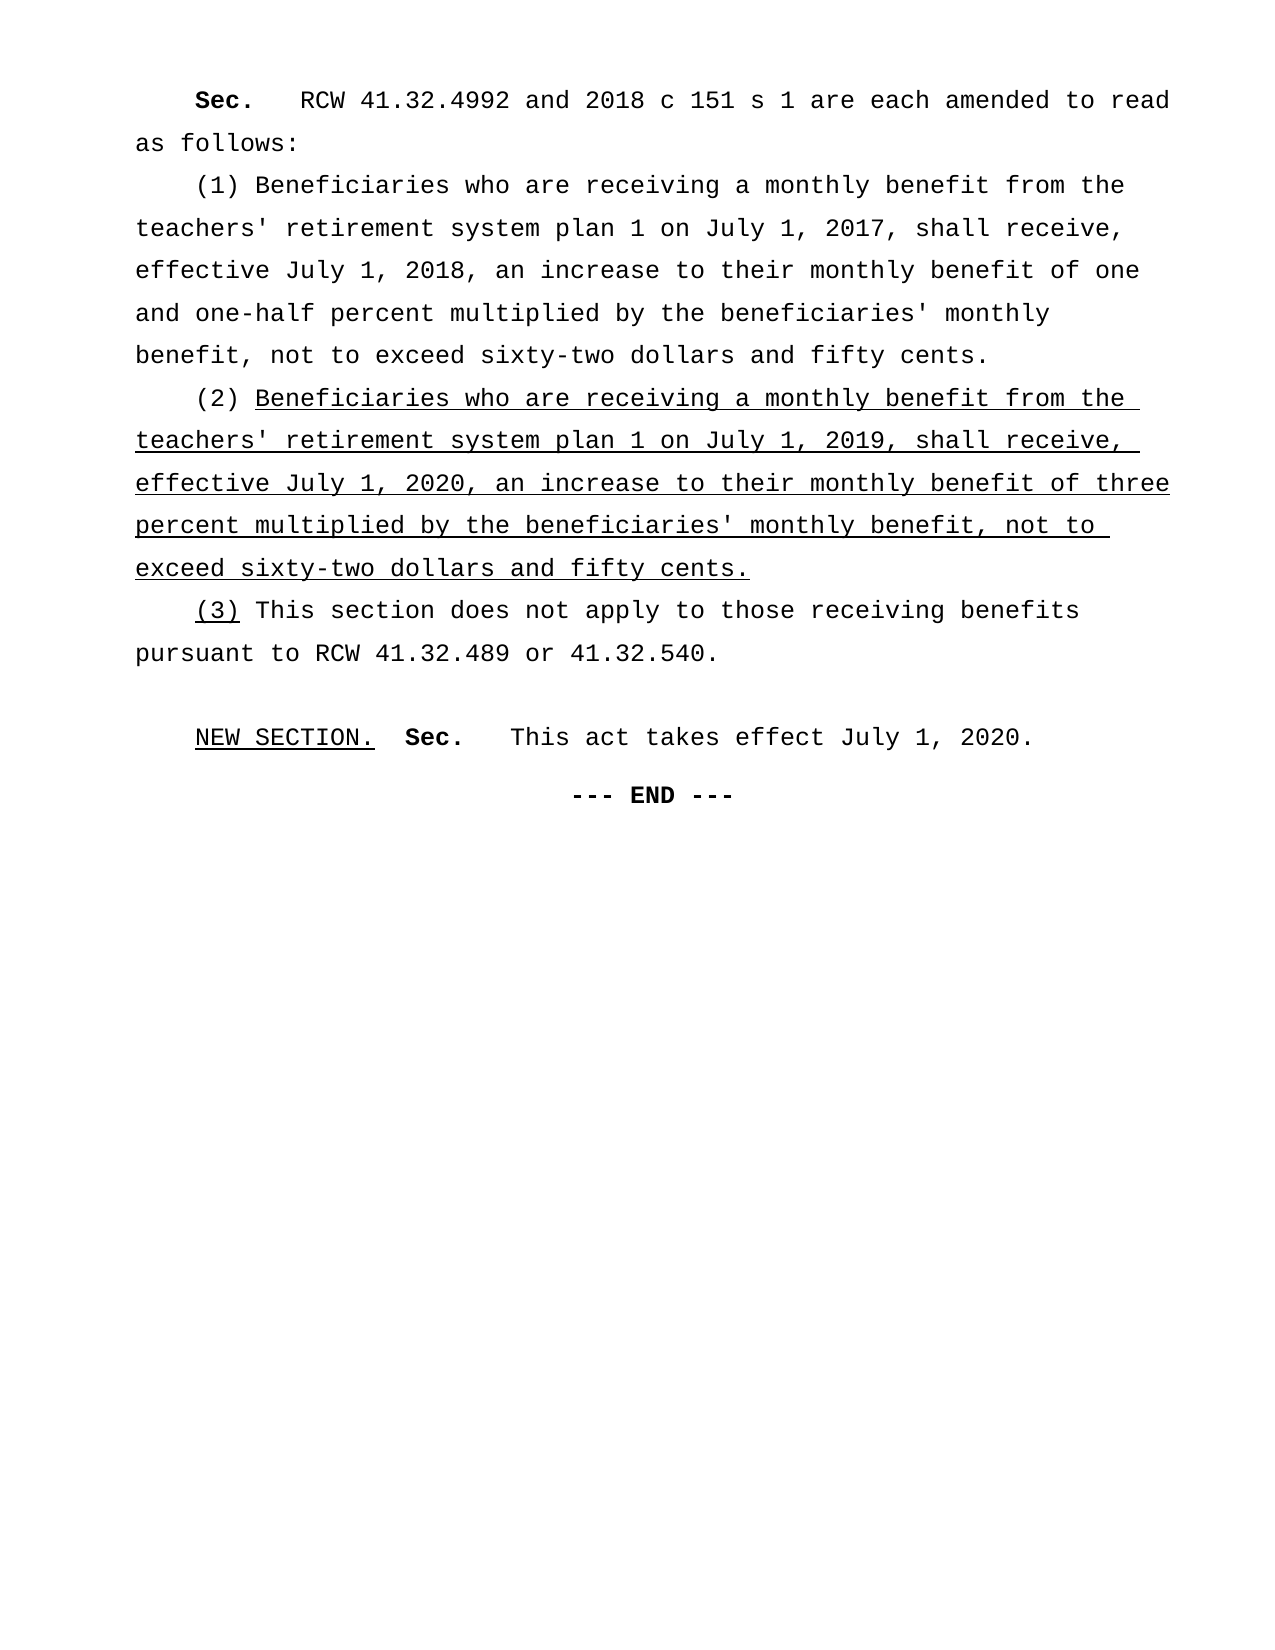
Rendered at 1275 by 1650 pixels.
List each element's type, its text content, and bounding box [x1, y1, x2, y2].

text (3) This section does not apply to those receiving benefits pursuant to RCW 41.32.489 or 41.32.540. [135, 585, 1170, 670]
text (1) Beneficiaries who are receiving a monthly benefit from the teachers' retirement system plan 1 on July 1, 2017, shall receive, effective July 1, 2018, an increase to their monthly benefit of one and one-half percent multiplied by the beneficiaries' monthly benefit, not to exceed sixty-two dollars and fifty cents. [135, 160, 1170, 372]
text --- END --- [135, 782, 1170, 811]
text Sec. RCW 41.32.4992 and 2018 c 151 s 1 are each amended to read as follows: [135, 75, 1170, 160]
text (2) Beneficiaries who are receiving a monthly benefit from the teachers' retirement system plan 1 on July 1, 2019, shall receive, effective July 1, 2020, an increase to their monthly benefit of three percent multiplied by the beneficiaries' monthly benefit, not to exceed sixty-two dollars and fifty cents. [135, 495, 1170, 585]
text (2) Beneficiaries who are receiving a monthly benefit from the teachers' retirement system plan 1 on July 1, 2019, shall receive, effective July 1, 2020, an increase to their monthly benefit of three percent multiplied by the beneficiaries' monthly benefit, not to exceed sixty-two dollars and fifty cents. [135, 372, 1170, 494]
text NEW SECTION. Sec. This act takes effect July 1, 2020. [135, 712, 1170, 754]
